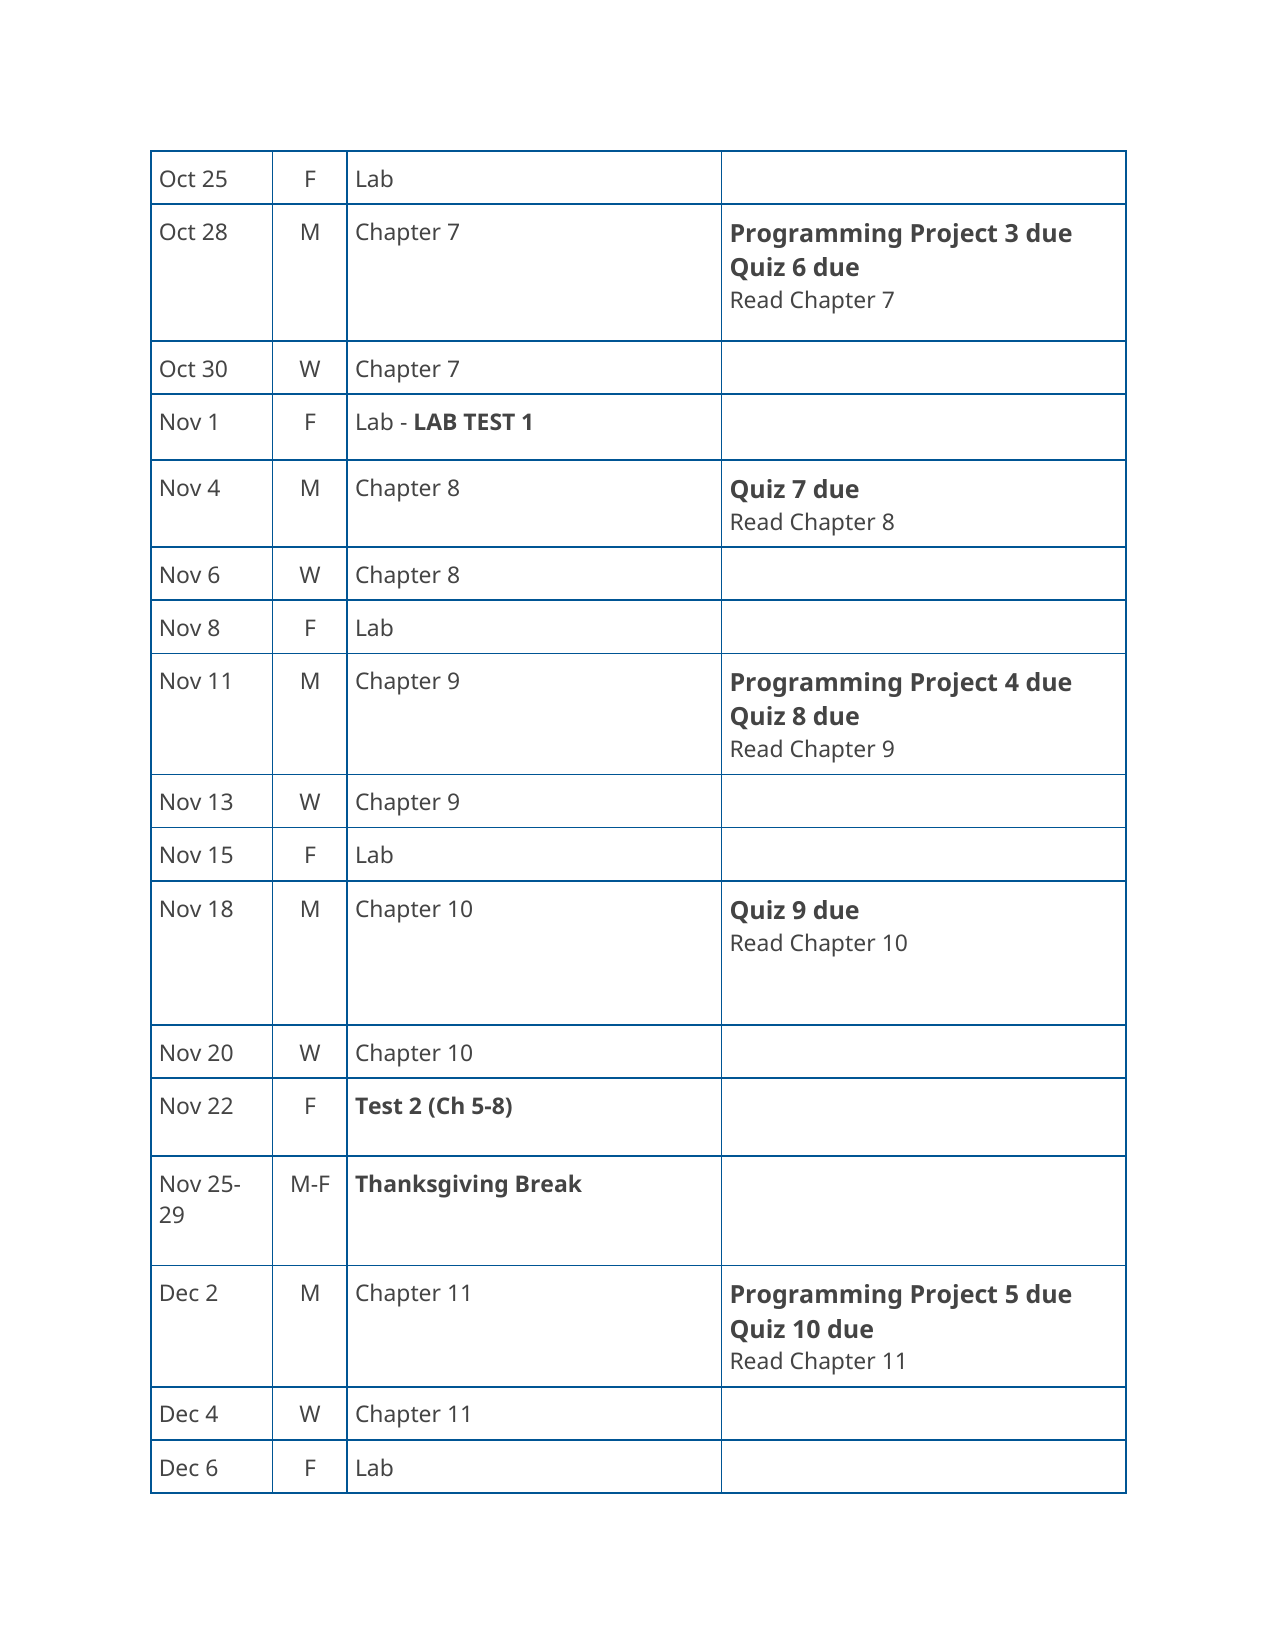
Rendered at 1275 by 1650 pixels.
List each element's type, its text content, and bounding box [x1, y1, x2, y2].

table_cell [722, 1441, 1125, 1492]
table_cell Lab [348, 828, 721, 880]
table_cell [722, 1388, 1125, 1439]
table_cell [722, 395, 1125, 459]
table_cell F [273, 601, 346, 652]
table_cell [722, 1157, 1125, 1265]
table_cell [722, 1079, 1125, 1155]
table_cell Thanksgiving Break [348, 1157, 721, 1265]
table_cell M [273, 882, 346, 1024]
table_cell W [273, 1388, 346, 1439]
table_cell Dec 4 [152, 1388, 272, 1439]
table_cell Programming Project 4 due Qui​z 8 due Read Chapter 9 [722, 654, 1125, 774]
table_cell ​ [722, 1026, 1125, 1077]
table_cell Chapter 9 [348, 654, 721, 774]
table_cell Lab [348, 152, 721, 203]
table_cell M [273, 205, 346, 340]
table_cell F [273, 395, 346, 459]
table_cell [722, 152, 1125, 203]
table_cell Chapter 11 [348, 1388, 721, 1439]
table_cell M [273, 461, 346, 546]
table_cell Lab [348, 1441, 721, 1492]
table_cell Chapter 8 [348, 548, 721, 599]
table_cell ​Chapter 10 [348, 1026, 721, 1077]
table_cell W [273, 342, 346, 393]
table_cell W [273, 775, 346, 827]
table_cell M-F [273, 1157, 346, 1265]
table_cell Nov 6 [152, 548, 272, 599]
table_cell M [273, 1266, 346, 1386]
table_cell F [273, 1441, 346, 1492]
table_cell [722, 601, 1125, 652]
table_cell F [273, 152, 346, 203]
table_cell Chapter 11 [348, 1266, 721, 1386]
table_cell [722, 775, 1125, 827]
table_cell Nov 25-29 [152, 1157, 272, 1265]
table_cell M [273, 654, 346, 774]
table_cell [722, 342, 1125, 393]
table_cell Nov 18 [152, 882, 272, 1024]
table_cell Nov 1 [152, 395, 272, 459]
table_cell Test 2 (Ch 5-8) [348, 1079, 721, 1155]
table_cell Nov 4 [152, 461, 272, 546]
table_cell Dec 6 [152, 1441, 272, 1492]
table_cell Quiz 9 due Read Chapter 10 [722, 882, 1125, 1024]
table_cell Chapter 8 [348, 461, 721, 546]
table_cell Oct 30 [152, 342, 272, 393]
table_cell W [273, 1026, 346, 1077]
table_cell F [273, 828, 346, 880]
table_cell Nov 13 [152, 775, 272, 827]
table_cell Dec 2 [152, 1266, 272, 1386]
table_cell Chapter 7 [348, 205, 721, 340]
table_cell Chapter 10 [348, 882, 721, 1024]
table_cell Oct 25 [152, 152, 272, 203]
table_cell Nov 8 [152, 601, 272, 652]
table_cell F [273, 1079, 346, 1155]
table_cell Nov 15 [152, 828, 272, 880]
table_cell ​Nov 20 [152, 1026, 272, 1077]
table_cell Quiz 7 due Read Chapter 8 [722, 461, 1125, 546]
table_cell [722, 828, 1125, 880]
table_cell [722, 548, 1125, 599]
table_cell Programming Project 5 due Quiz 10 due Read Chapter 11 [722, 1266, 1125, 1386]
table_cell Oct 28 [152, 205, 272, 340]
table_cell Lab - LAB TEST 1 [348, 395, 721, 459]
table_cell W [273, 548, 346, 599]
table_cell Nov 22 [152, 1079, 272, 1155]
table_cell Chapter 7 [348, 342, 721, 393]
table_cell Programming Project 3 due Quiz 6 due Read Chapter 7 [722, 205, 1125, 340]
table_cell Chapter 9 [348, 775, 721, 827]
table_cell Lab [348, 601, 721, 652]
table_cell Nov 11 [152, 654, 272, 774]
